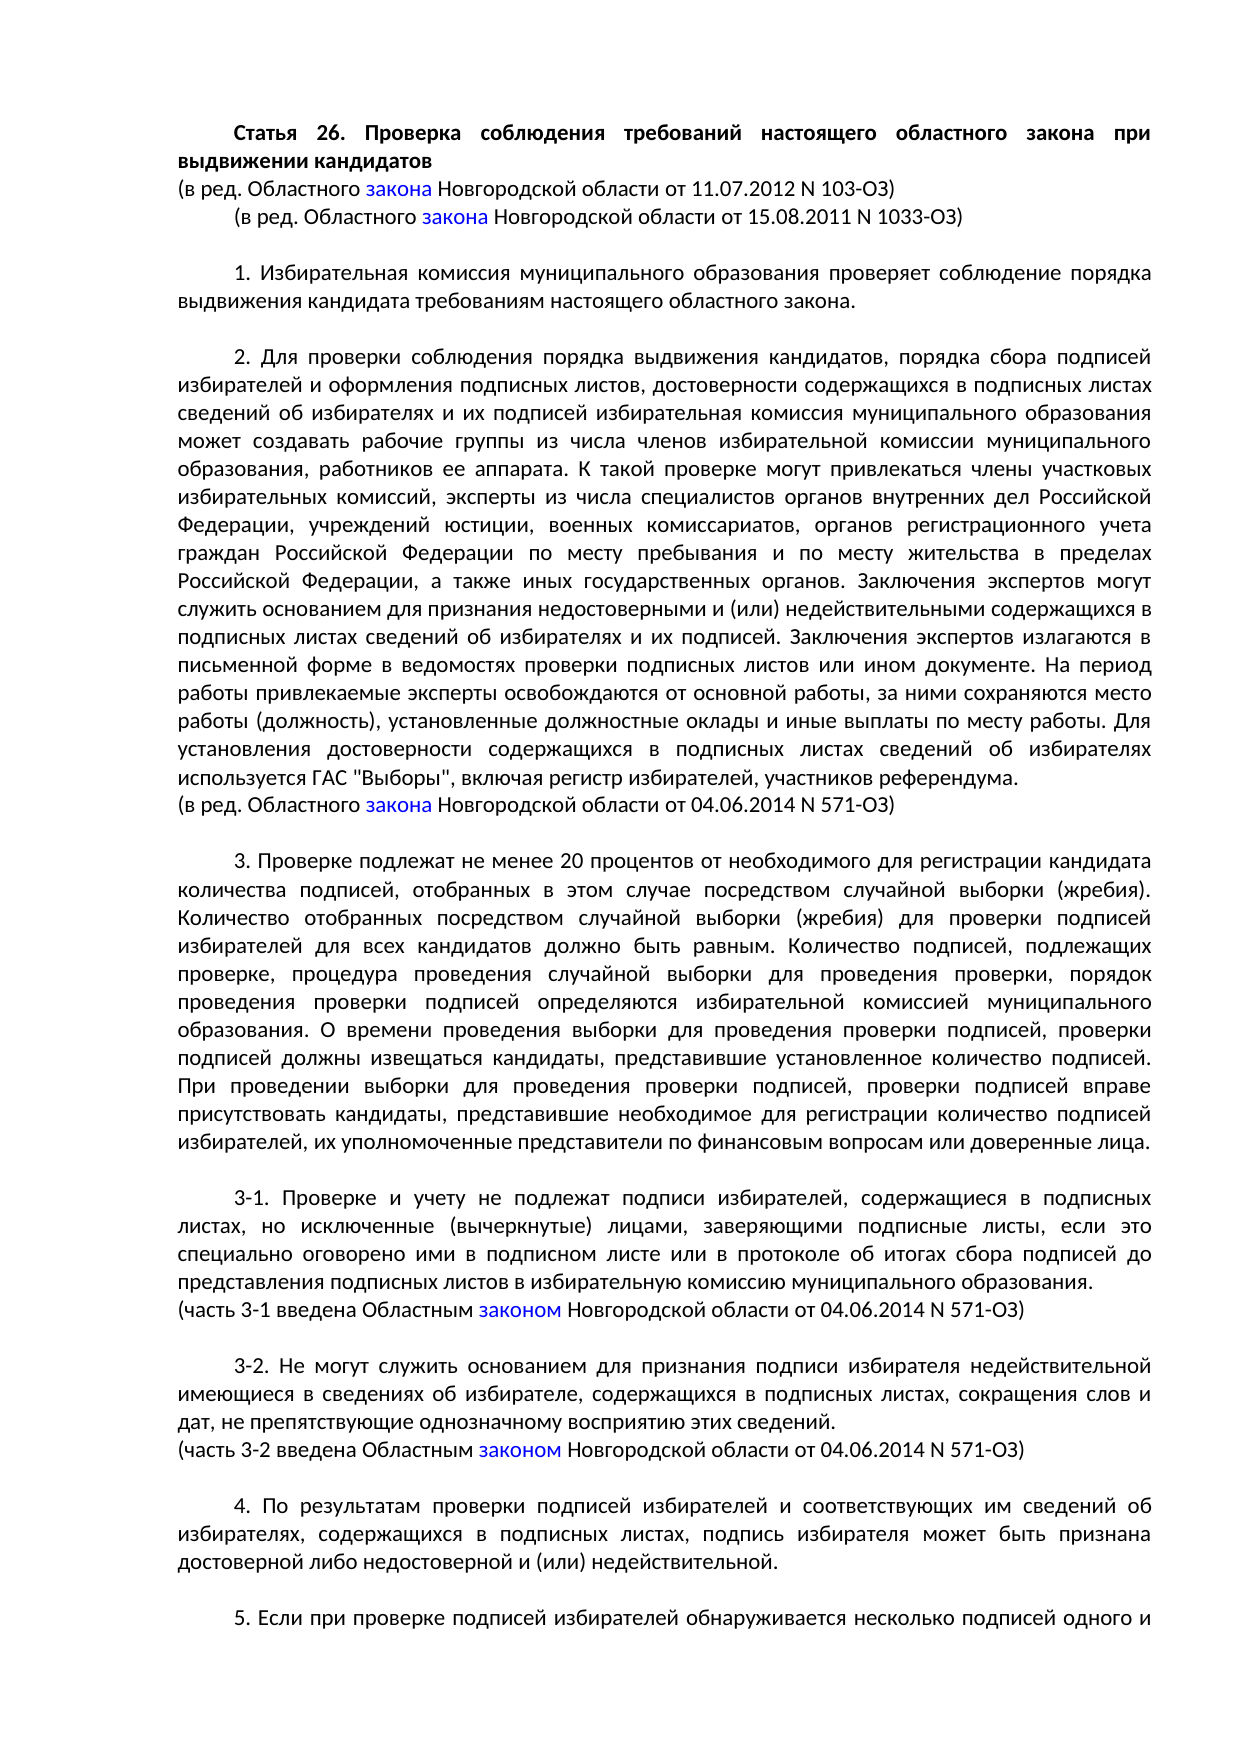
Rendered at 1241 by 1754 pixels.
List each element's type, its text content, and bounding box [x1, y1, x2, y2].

text (в ред. Областного закона Новгородской области от 11.07.2012 N 103-ОЗ) [177, 174, 1152, 202]
text 3-1. Проверке и учету не подлежат подписи избирателей, содержащиеся в подписных листах, но исключенные (вычеркнутые) лицами, заверяющими подписные листы, если это специально оговорено ими в подписном листе или в протоколе об итогах сбора подписей до представления подписных листов в избирательную комиссию муниципального образования. [177, 1183, 1152, 1295]
text (часть 3-1 введена Областным законом Новгородской области от 04.06.2014 N 571-ОЗ) [177, 1295, 1152, 1323]
text (в ред. Областного закона Новгородской области от 15.08.2011 N 1033-ОЗ) [177, 202, 1152, 230]
text 3. Проверке подлежат не менее 20 процентов от необходимого для регистрации кандидата количества подписей, отобранных в этом случае посредством случайной выборки (жребия). Количество отобранных посредством случайной выборки (жребия) для проверки подписей избирателей для всех кандидатов должно быть равным. Количество подписей, подлежащих проверке, процедура проведения случайной выборки для проведения проверки, порядок проведения проверки подписей определяются избирательной комиссией муниципального образования. О времени проведения выборки для проведения проверки подписей, проверки подписей должны извещаться кандидаты, представившие установленное количество подписей. При проведении выборки для проведения проверки подписей, проверки подписей вправе присутствовать кандидаты, представившие необходимое для регистрации количество подписей избирателей, их уполномоченные представители по финансовым вопросам или доверенные лица. [177, 847, 1152, 1155]
text (часть 3-2 введена Областным законом Новгородской области от 04.06.2014 N 571-ОЗ) [177, 1435, 1152, 1463]
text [177, 1603, 1152, 1631]
text (в ред. Областного закона Новгородской области от 04.06.2014 N 571-ОЗ) [177, 791, 1152, 819]
text 3-2. Не могут служить основанием для признания подписи избирателя недействительной имеющиеся в сведениях об избирателе, содержащихся в подписных листах, сокращения слов и дат, не препятствующие однозначному восприятию этих сведений. [177, 1351, 1152, 1435]
text 2. Для проверки соблюдения порядка выдвижения кандидатов, порядка сбора подписей избирателей и оформления подписных листов, достоверности содержащихся в подписных листах сведений об избирателях и их подписей избирательная комиссия муниципального образования может создавать рабочие группы из числа членов избирательной комиссии муниципального образования, работников ее аппарата. К такой проверке могут привлекаться члены участковых избирательных комиссий, эксперты из числа специалистов органов внутренних дел Российской Федерации, учреждений юстиции, военных комиссариатов, органов регистрационного учета граждан Российской Федерации по месту пребывания и по месту жительства в пределах Российской Федерации, а также иных государственных органов. Заключения экспертов могут служить основанием для признания недостоверными и (или) недействительными содержащихся в подписных листах сведений об избирателях и их подписей. Заключения экспертов излагаются в письменной форме в ведомостях проверки подписных листов или ином документе. На период работы привлекаемые эксперты освобождаются от основной работы, за ними сохраняются место работы (должность), установленные должностные оклады и иные выплаты по месту работы. Для установления достоверности содержащихся в подписных листах сведений об избирателях используется ГАС "Выборы", включая регистр избирателей, участников референдума. [177, 342, 1152, 791]
text 4. По результатам проверки подписей избирателей и соответствующих им сведений об избирателях, содержащихся в подписных листах, подпись избирателя может быть признана достоверной либо недостоверной и (или) недействительной. [177, 1491, 1152, 1575]
text 1. Избирательная комиссия муниципального образования проверяет соблюдение порядка выдвижения кандидата требованиям настоящего областного закона. [177, 258, 1152, 314]
title Статья 26. Проверка соблюдения требований настоящего областного закона при выдвижении кандидатов [177, 118, 1152, 174]
